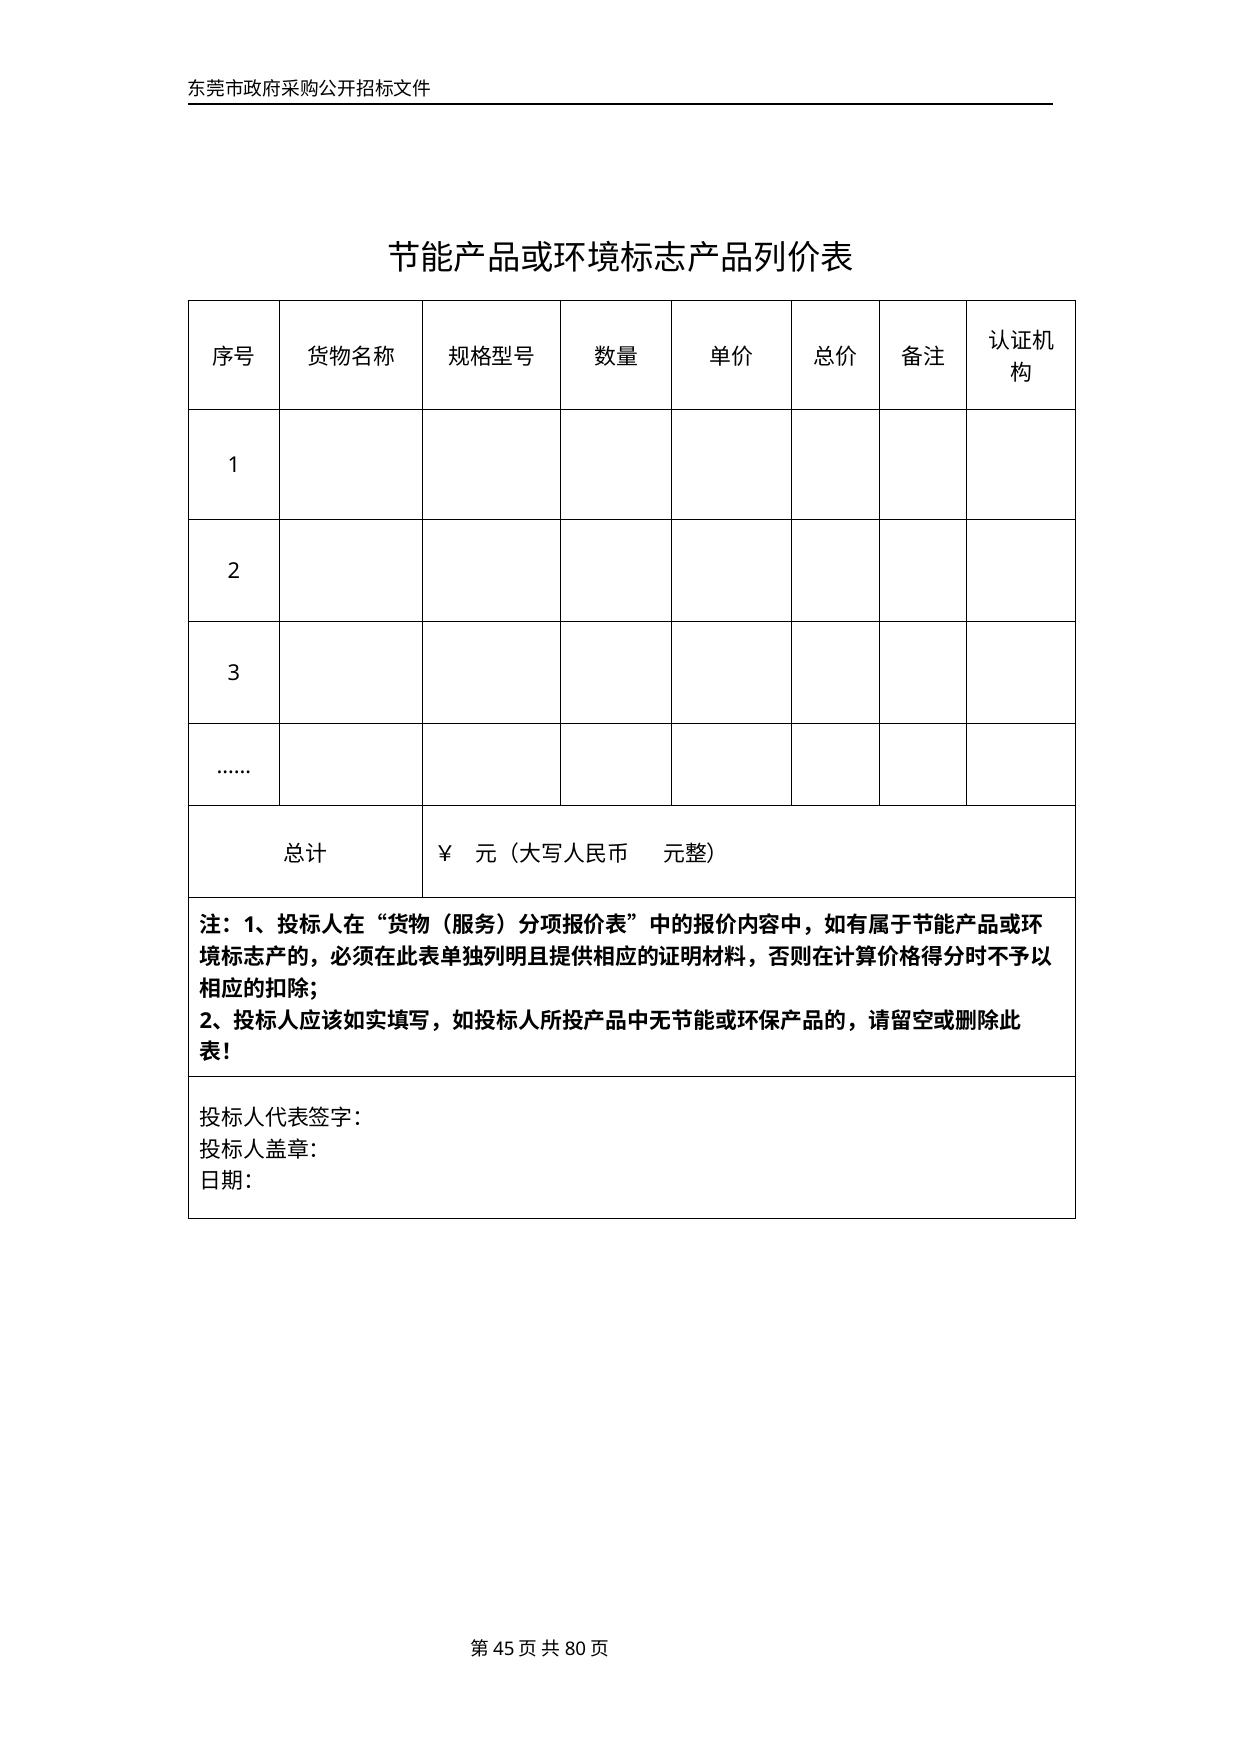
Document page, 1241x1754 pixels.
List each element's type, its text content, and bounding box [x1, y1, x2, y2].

table_cell [880, 520, 966, 621]
table_header 序号 [189, 301, 279, 408]
table_header 认证机构 [967, 301, 1075, 408]
table_cell [423, 410, 560, 519]
table_header 备注 [880, 301, 966, 408]
table_cell [672, 724, 791, 805]
table_cell [792, 520, 879, 621]
table_cell [967, 724, 1075, 805]
table_header 货物名称 [280, 301, 422, 408]
table_cell …… [189, 724, 279, 805]
table_cell 3 [189, 622, 279, 723]
table_cell [672, 622, 791, 723]
table_cell [561, 622, 671, 723]
table_cell 总计 [189, 806, 422, 897]
table_cell 2 [189, 520, 279, 621]
table_header 数量 [561, 301, 671, 408]
table_cell ￥ 元（大写人民币 元整） [423, 806, 1075, 897]
table_cell [967, 520, 1075, 621]
table_cell [561, 520, 671, 621]
table_header 规格型号 [423, 301, 560, 408]
table_cell [561, 410, 671, 519]
table_cell [792, 724, 879, 805]
table_cell 1 [189, 410, 279, 519]
table_cell [672, 520, 791, 621]
table_cell [880, 410, 966, 519]
table_cell [423, 724, 560, 805]
table_cell [423, 520, 560, 621]
table_cell [880, 724, 966, 805]
table_cell [423, 622, 560, 723]
table_cell [280, 520, 422, 621]
table_cell [967, 410, 1075, 519]
table_header 单价 [672, 301, 791, 408]
table_cell [792, 410, 879, 519]
table_cell [672, 410, 791, 519]
table_cell [561, 724, 671, 805]
table_cell [280, 410, 422, 519]
text 节能产品或环境标志产品列价表 [187, 231, 1053, 279]
table_cell 投标人代表签字： 投标人盖章： 日期： [189, 1077, 1075, 1218]
table_cell [280, 724, 422, 805]
table_cell 注：1、投标人在“货物（服务）分项报价表”中的报价内容中，如有属于节能产品或环境标志产的，必须在此表单独列明且提供相应的证明材料，否则在计算价格得分时不予以相应的扣除； 2、投标人应该如实填写，如投标人所投产品中无节能或环保产品的，请留空或删除此表！ [189, 898, 1075, 1076]
table_cell [967, 622, 1075, 723]
table_cell [280, 622, 422, 723]
table_cell [880, 622, 966, 723]
table_header 总价 [792, 301, 879, 408]
table_cell [792, 622, 879, 723]
